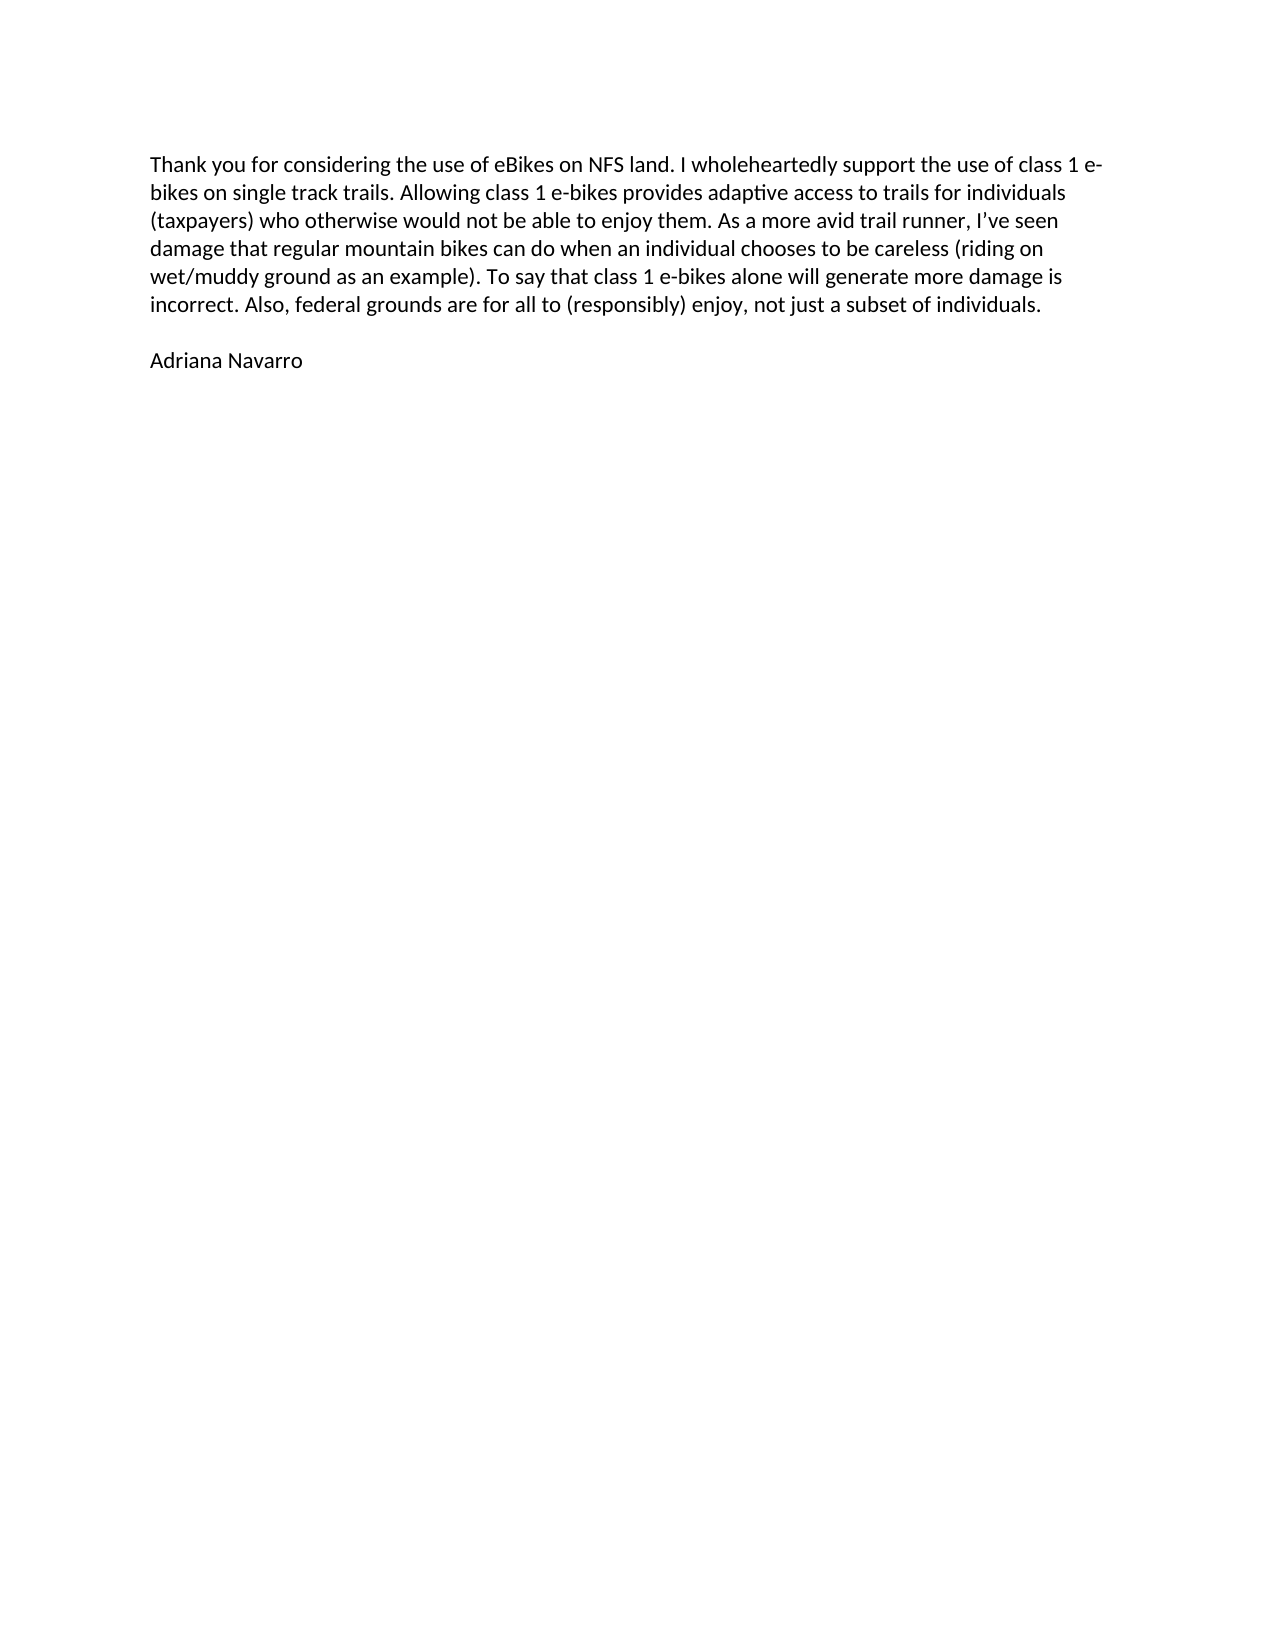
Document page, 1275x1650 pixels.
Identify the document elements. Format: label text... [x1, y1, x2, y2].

text Thank you for considering the use of eBikes on NFS land. I wholeheartedly support the use of class 1 e-bikes on single track trails. Allowing class 1 e-bikes provides adaptive access to trails for individuals (taxpayers) who otherwise would not be able to enjoy them. As a more avid trail runner, I’ve seen damage that regular mountain bikes can do when an individual chooses to be careless (riding on wet/muddy ground as an example). To say that class 1 e-bikes alone will generate more damage is incorrect. Also, federal grounds are for all to (responsibly) enjoy, not just a subset of individuals. [150, 150, 1125, 318]
text Adriana Navarro [150, 346, 1125, 374]
